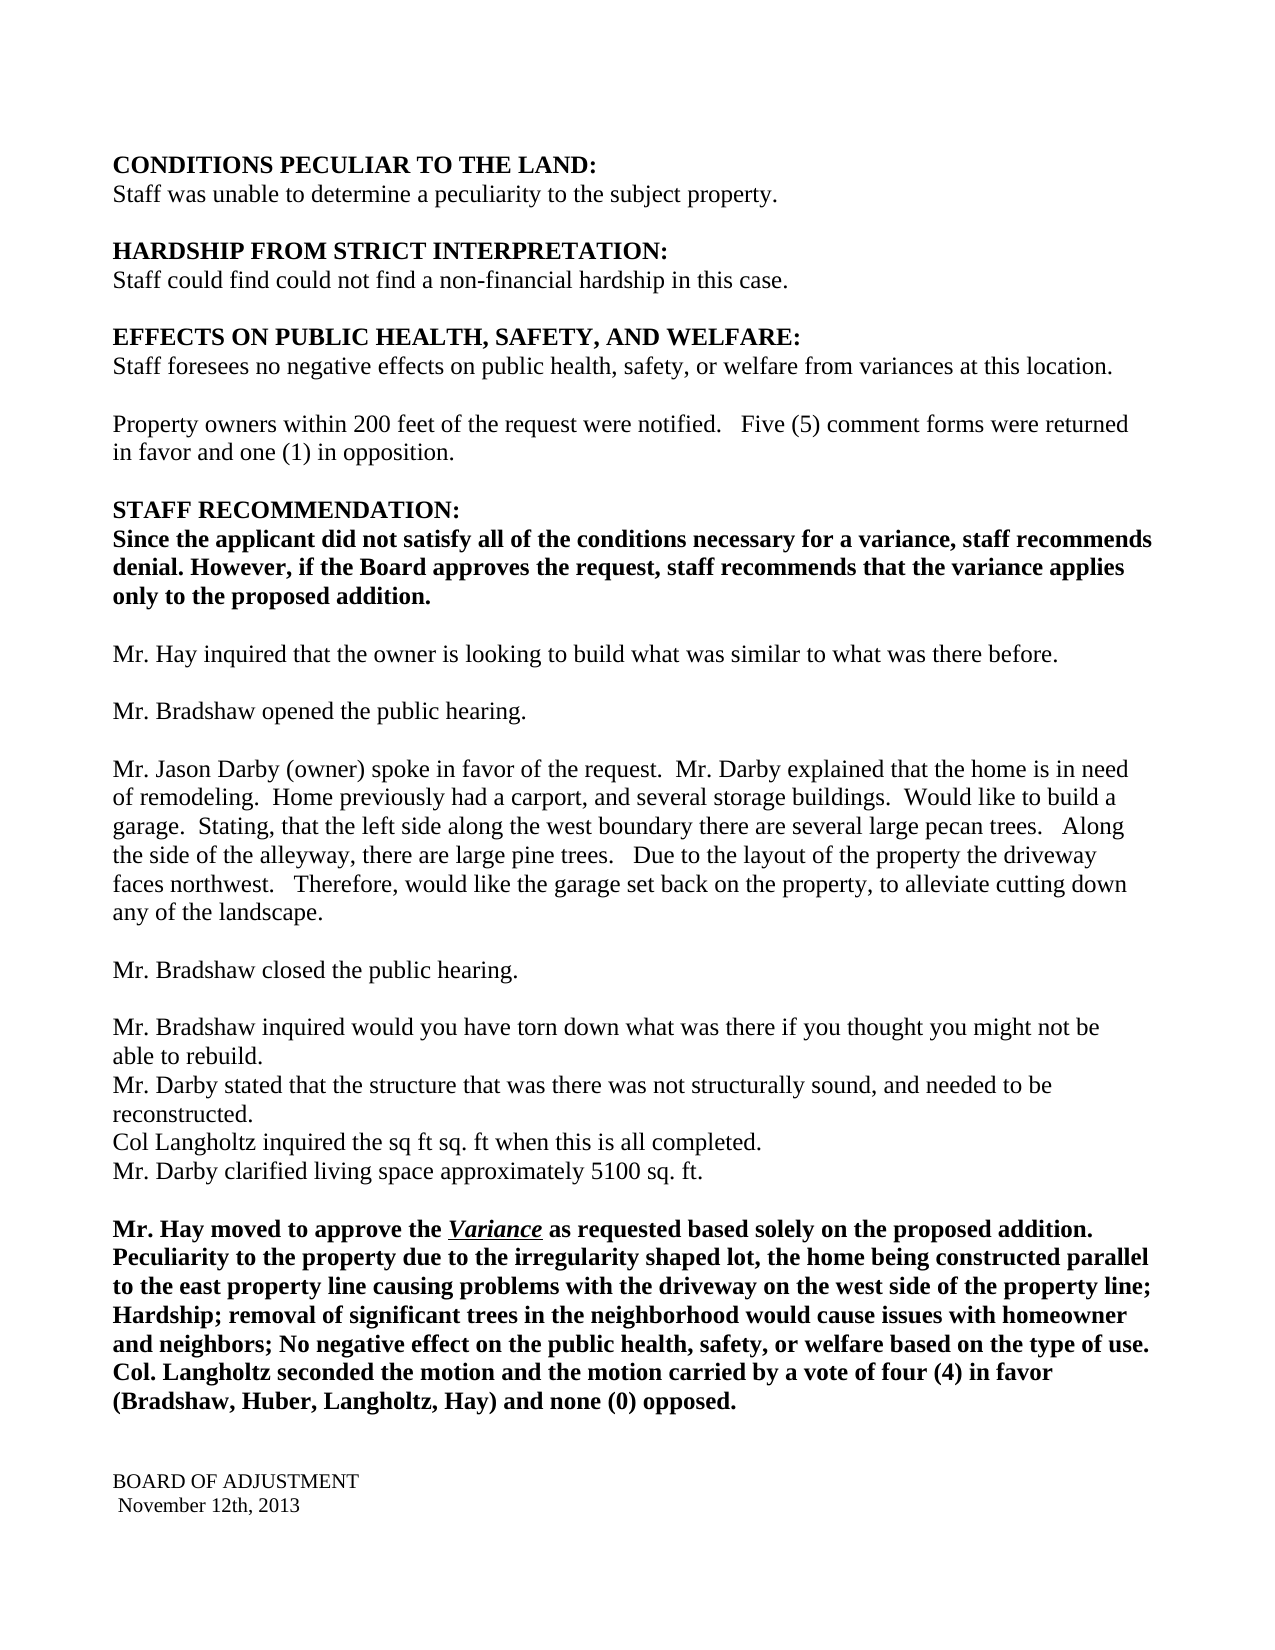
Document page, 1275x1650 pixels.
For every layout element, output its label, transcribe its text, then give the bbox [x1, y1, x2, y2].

text Mr. Hay moved to approve the Variance as requested based solely on the proposed addition. [112, 1214, 1162, 1242]
text Staff foresees no negative effects on public health, safety, or welfare from variances at this location. [112, 351, 1162, 380]
text Mr. Bradshaw opened the public hearing. [112, 696, 1135, 725]
text CONDITIONS PECULIAR TO THE LAND: [112, 150, 1162, 179]
text Peculiarity to the property due to the irregularity shaped lot, the home being constructed parallel to the east property line causing problems with the driveway on the west side of the property line; Hardship; removal of significant trees in the neighborhood would cause issues with homeowner and neighbors; No negative effect on the public health, safety, or welfare based on the type of use. Col. Langholtz seconded the motion and the motion carried by a vote of four (4) in favor (Bradshaw, Huber, Langholtz, Hay) and none (0) opposed. [112, 1242, 1162, 1415]
text EFFECTS ON PUBLIC HEALTH, SAFETY, AND WELFARE: [112, 322, 1162, 351]
text STAFF RECOMMENDATION: [112, 495, 1162, 524]
text only to the proposed addition. [112, 581, 1162, 610]
text Col Langholtz inquired the sq ft sq. ft when this is all completed. [112, 1127, 1135, 1156]
text Mr. Darby stated that the structure that was there was not structurally sound, and needed to be reconstructed. [112, 1070, 1135, 1127]
text Property owners within 200 feet of the request were notified. Five (5) comment forms were returned in favor and one (1) in opposition. [112, 409, 1135, 466]
text Mr. Darby clarified living space approximately 5100 sq. ft. [112, 1156, 1135, 1185]
text Mr. Jason Darby (owner) spoke in favor of the request. Mr. Darby explained that the home is in need of remodeling. Home previously had a carport, and several storage buildings. Would like to build a garage. Stating, that the left side along the west boundary there are several large pecan trees. Along the side of the alleyway, there are large pine trees. Due to the layout of the property the driveway faces northwest. Therefore, would like the garage set back on the property, to alleviate cutting down any of the landscape. [112, 754, 1135, 926]
text Mr. Bradshaw closed the public hearing. [112, 955, 1135, 984]
text Mr. Hay inquired that the owner is looking to build what was similar to what was there before. [112, 639, 1135, 667]
text Mr. Bradshaw inquired would you have torn down what was there if you thought you might not be able to rebuild. [112, 1012, 1135, 1070]
text denial. However, if the Board approves the request, staff recommends that the variance applies [112, 552, 1162, 581]
text Staff could find could not find a non-financial hardship in this case. [112, 265, 1162, 294]
text Staff was unable to determine a peculiarity to the subject property. [112, 179, 1162, 207]
text Since the applicant did not satisfy all of the conditions necessary for a variance, staff recommends [112, 524, 1162, 552]
text HARDSHIP FROM STRICT INTERPRETATION: [112, 236, 1162, 265]
